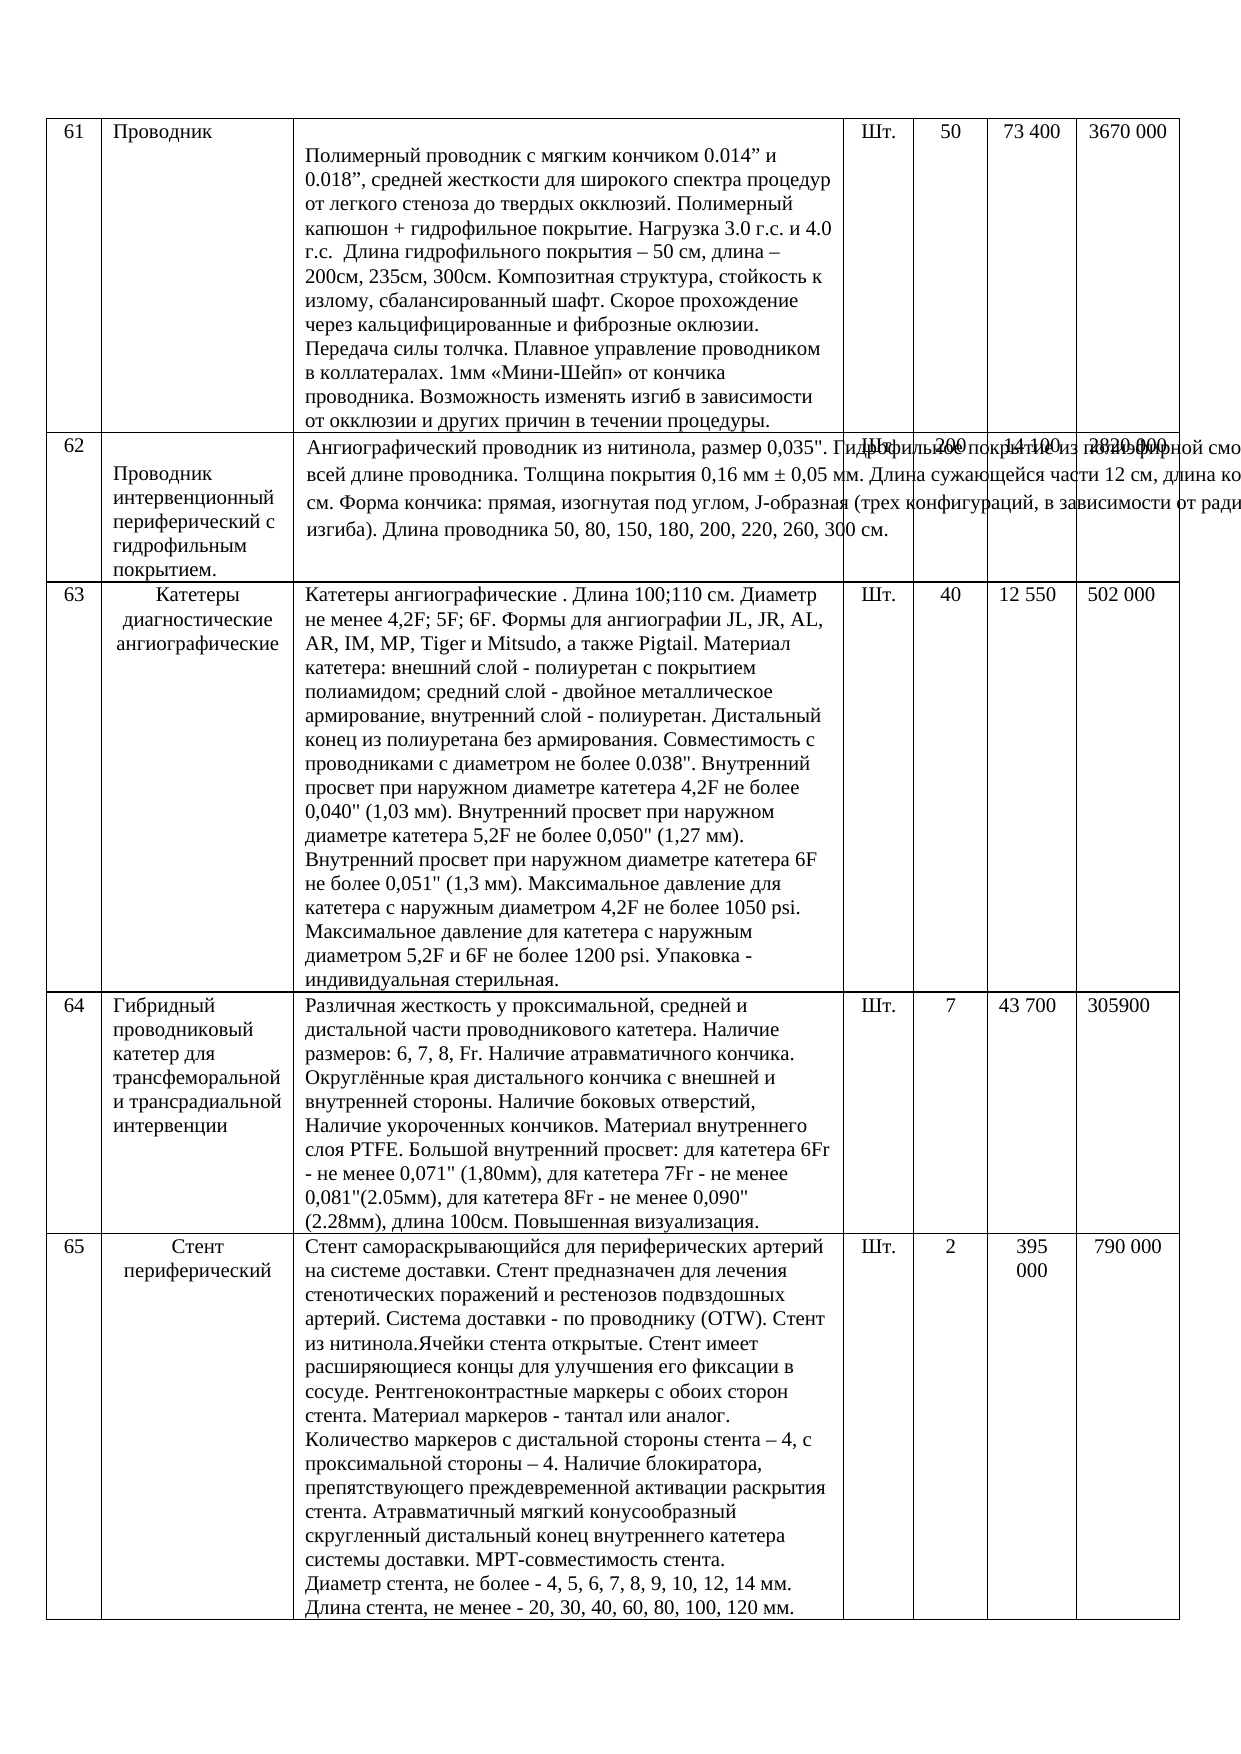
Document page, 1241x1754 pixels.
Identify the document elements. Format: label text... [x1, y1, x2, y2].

table_cell 62 [47, 433, 101, 581]
table_cell 64 [47, 993, 101, 1233]
table_cell Катетеры диагностические ангиографические [102, 583, 293, 991]
table_cell Шт. [844, 433, 913, 581]
table_cell 395 000 [988, 1234, 1076, 1619]
table_cell 61 [47, 119, 101, 432]
table_cell 790 000 [1077, 1234, 1179, 1619]
table_cell Шт. [844, 1234, 913, 1619]
table_cell Полимерный проводник с мягким кончиком 0.014” и 0.018”, средней жесткости для широкого спектра процедур от легкого стеноза до твердых окклюзий. Полимерный капюшон + гидрофильное покрытие. Нагрузка 3.0 г.с. и 4.0 г.с. Длина гидрофильного покрытия – 50 см, длина – 200см, 235см, 300см. Композитная структура, стойкость к излому, сбалансированный шафт. Скорое прохождение через кальцифицированные и фиброзные оклюзии. Передача силы толчка. Плавное управление проводником в коллатералах. 1мм «Мини-Шейп» от кончика проводника. Возможность изменять изгиб в зависимости от окклюзии и других причин в течении процедуры. [294, 119, 843, 432]
table_cell Катетеры ангиографические . Длина 100;110 см. Диаметр не менее 4,2F; 5F; 6F. Формы для ангиографии JL, JR, AL, AR, IM, MP, Tiger и Mitsudo, а также Pigtail. Материал катетера: внешний слой - полиуретан с покрытием полиамидом; средний слой - двойное металлическое армирование, внутренний слой - полиуретан. Дистальный конец из полиуретана без армирования. Совместимость с проводниками c диаметром не более 0.038". Внутренний просвет при наружном диаметре катетера 4,2F не более 0,040" (1,03 мм). Внутренний просвет при наружном диаметре катетера 5,2F не более 0,050" (1,27 мм). Внутренний просвет при наружном диаметре катетера 6F не более 0,051" (1,3 мм). Максимальное давление для катетера с наружным диаметром 4,2F не более 1050 psi. Максимальное давление для катетера с наружным диаметром 5,2F и 6F не более 1200 psi. Упаковка - индивидуальная стерильная. [294, 583, 843, 991]
table_cell Шт. [844, 993, 913, 1233]
table_cell Шт. [844, 583, 913, 991]
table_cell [294, 1234, 843, 1619]
table_cell 502 000 [1077, 583, 1179, 991]
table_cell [102, 1234, 293, 1619]
table_cell 63 [47, 583, 101, 991]
table_cell 40 [914, 583, 987, 991]
table_cell 73 400 [988, 119, 1076, 432]
table_cell Гибридный проводниковый катетер для трансфеморальной и трансрадиальной интервенции [102, 993, 293, 1233]
table_cell Различная жесткость у проксимальной, средней и дистальной части проводникового катетера. Наличие размеров: 6, 7, 8, Fr. Наличие атравматичного кончика. Округлённые края дистального кончика с внешней и внутренней стороны. Наличие боковых отверстий, Наличие укороченных кончиков. Материал внутреннего слоя PTFE. Большой внутренний просвет: для катетера 6Fr - не менее 0,071" (1,80мм), для катетера 7Fr - не менее 0,081"(2.05мм), для катетера 8Fr - не менее 0,090" (2.28мм), длина 100см. Повышенная визуализация. [294, 993, 843, 1233]
table_cell Шт. [844, 119, 913, 432]
table_cell 65 [47, 1234, 101, 1619]
table_cell 305900 [1077, 993, 1179, 1233]
table_cell 12 550 [988, 583, 1076, 991]
table_cell 2820 000 [1077, 433, 1179, 581]
table_cell 3670 000 [1077, 119, 1179, 432]
table_cell Проводник [102, 119, 293, 432]
table_cell [294, 433, 843, 581]
table_cell 200 [914, 433, 987, 581]
table_cell 43 700 [988, 993, 1076, 1233]
table_cell 2 [914, 1234, 987, 1619]
table_cell 14 100 [988, 433, 1076, 581]
table_cell Проводник интервенционный периферический с гидрофильным покрытием. [102, 433, 293, 581]
table_cell 50 [914, 119, 987, 432]
table_cell 7 [914, 993, 987, 1233]
